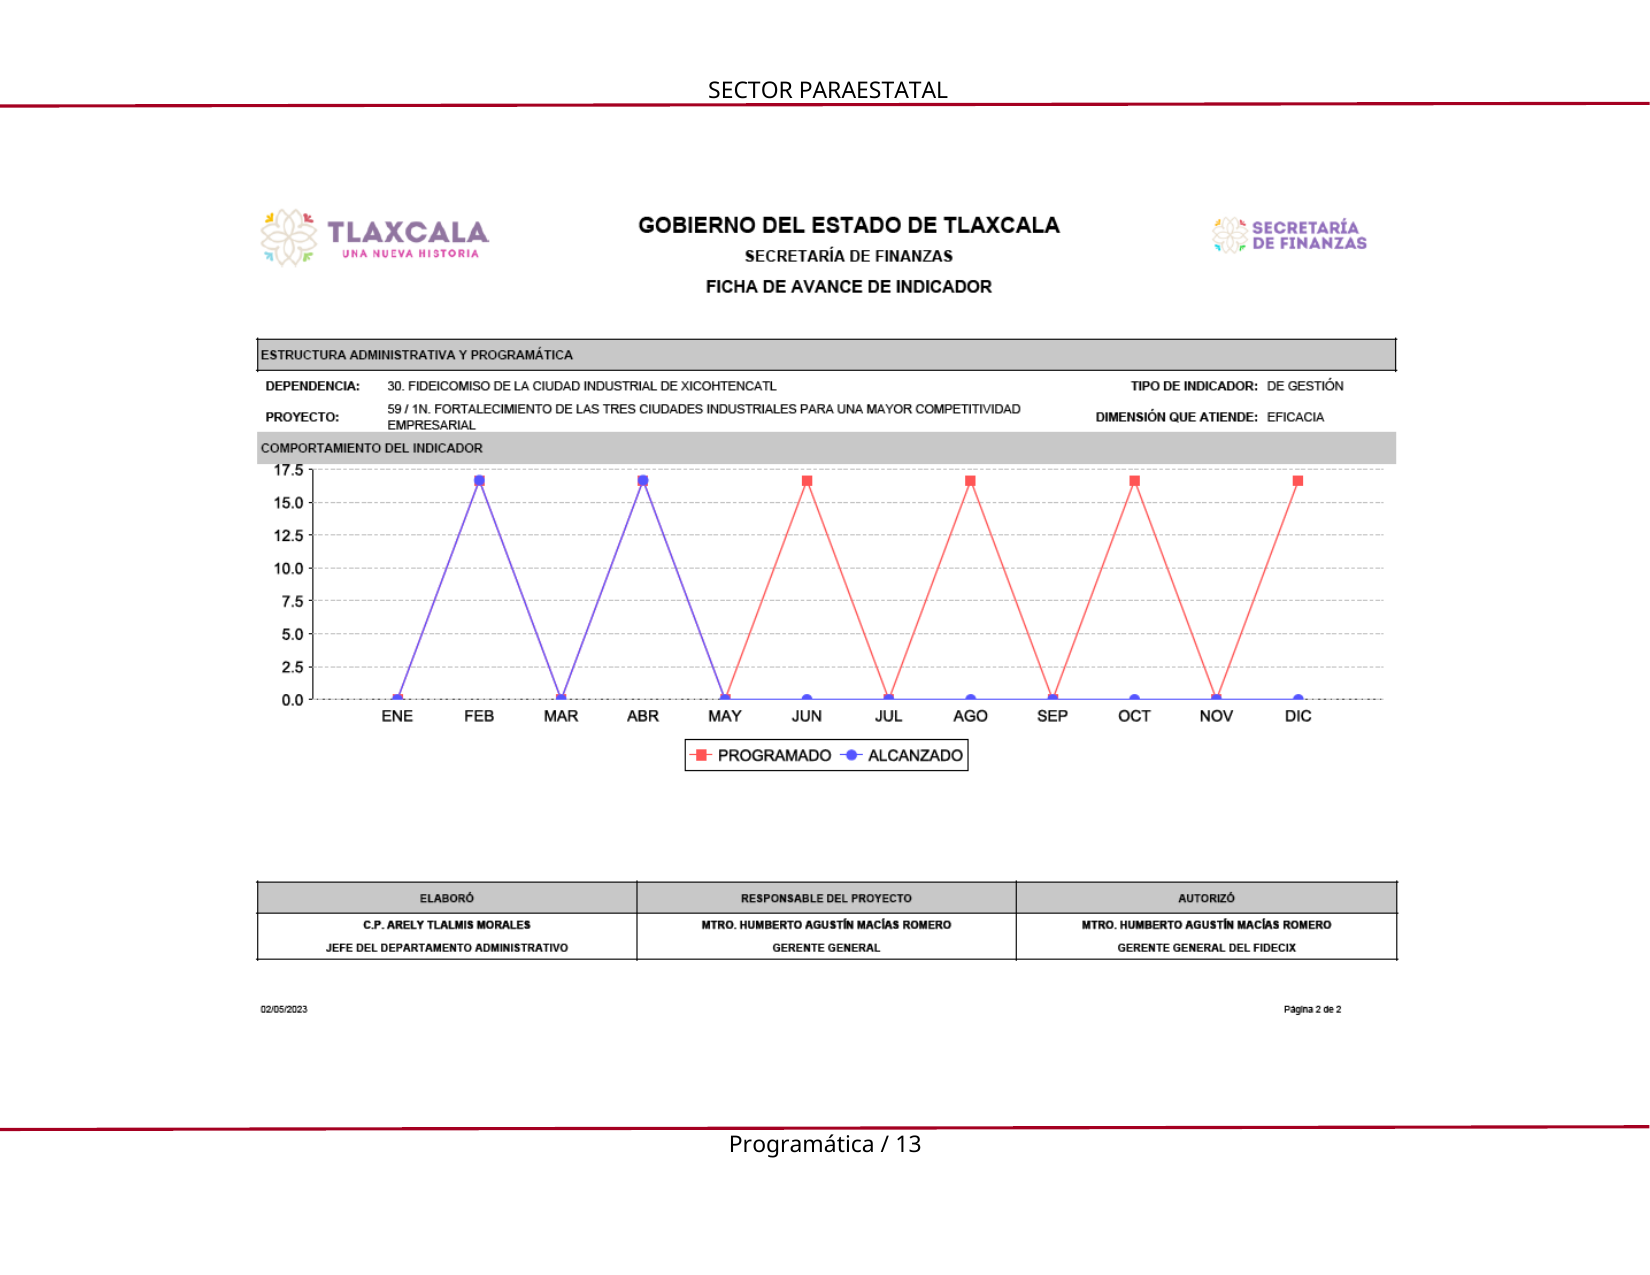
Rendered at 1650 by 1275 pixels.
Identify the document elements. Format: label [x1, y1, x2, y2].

picture [225, 150, 1425, 1030]
